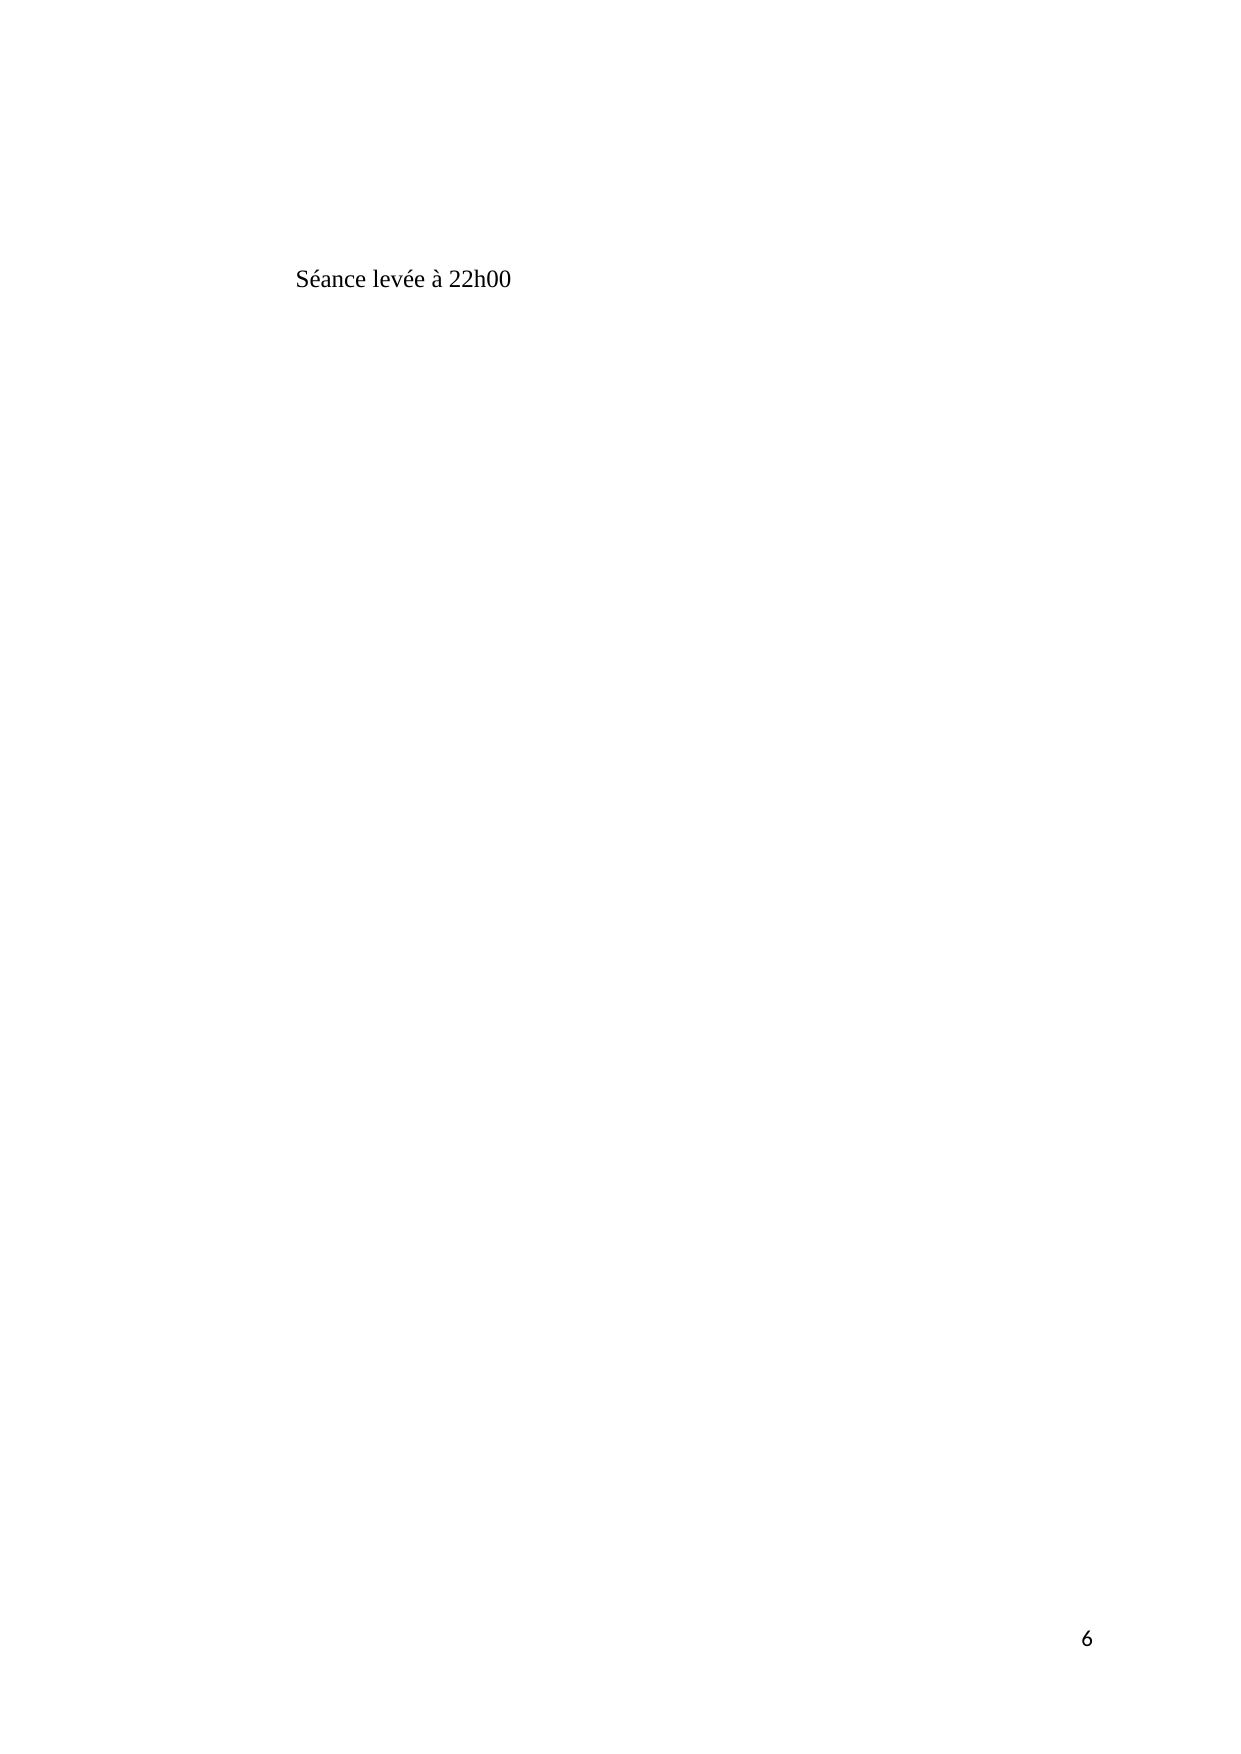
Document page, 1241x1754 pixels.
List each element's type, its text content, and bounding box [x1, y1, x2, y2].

text Séance levée à 22h00 [295, 264, 1093, 293]
